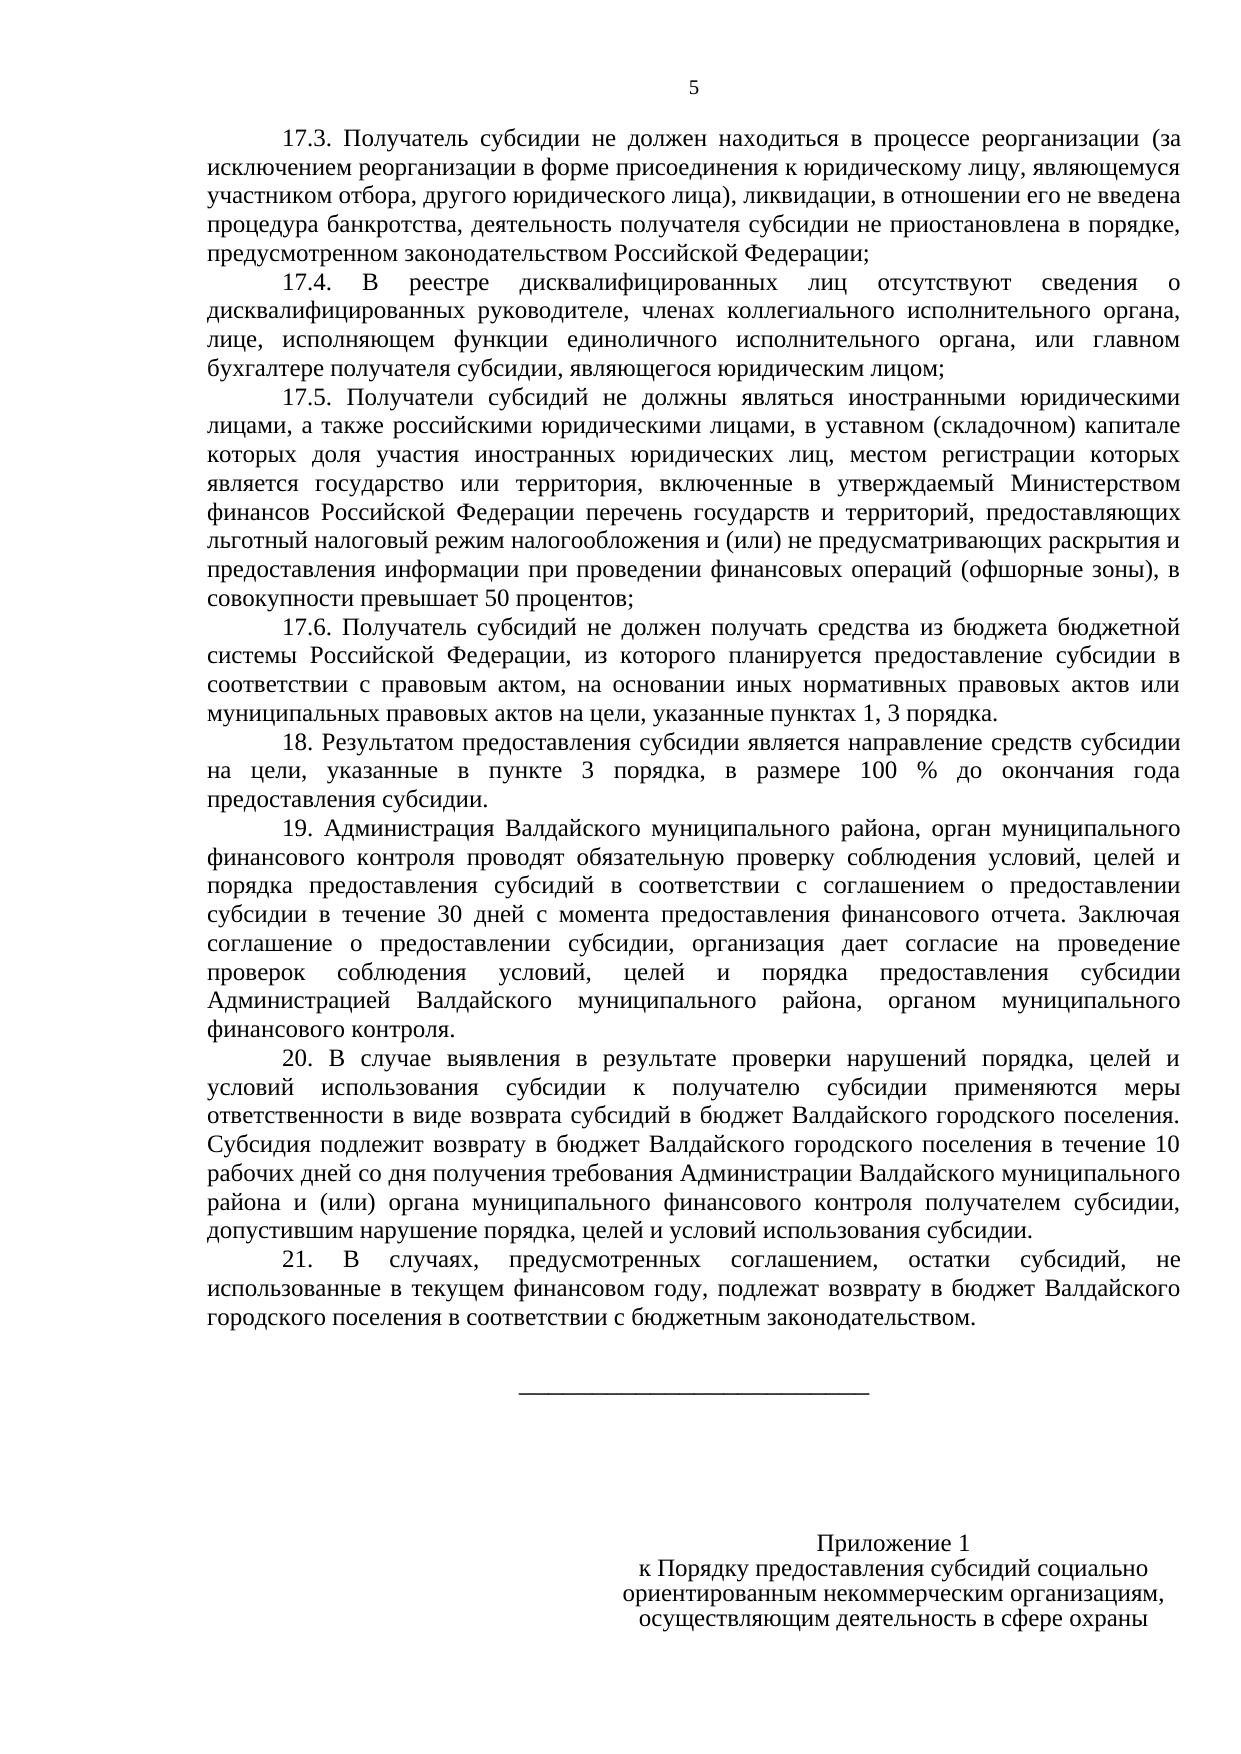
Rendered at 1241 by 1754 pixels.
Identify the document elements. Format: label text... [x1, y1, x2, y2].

list 17.5. Получатели субсидий не должны являться иностранными юридическими лицами, а также российскими юридическими лицами, в уставном (складочном) капитале которых доля участия иностранных юридических лиц, местом регистрации которых является государство или территория, включенные в утверждаемый Министерством финансов Российской Федерации перечень государств и территорий, предоставляющих льготный налоговый режим налогообложения и (или) не предусматривающих раскрытия и предоставления информации при проведении финансовых операций (офшорные зоны), в совокупности превышает 50 процентов; [207, 382, 1181, 612]
text ориентированным некоммерческим организациям, осуществляющим деятельность в сфере охраны [606, 1581, 1181, 1631]
text 20. В случае выявления в результате проверки нарушений порядка, целей и условий использования субсидии к получателю субсидии применяются меры ответственности в виде возврата субсидий в бюджет Валдайского городского поселения. Субсидия подлежит возврату в бюджет Валдайского городского поселения в течение 10 рабочих дней со дня получения требования Администрации Валдайского муниципального района и (или) органа муниципального финансового контроля получателем субсидии, допустившим нарушение порядка, целей и условий использования субсидии. [207, 1043, 1181, 1244]
list 17.6. Получатель субсидий не должен получать средства из бюджета бюджетной системы Российской Федерации, из которого планируется предоставление субсидии в соответствии с правовым актом, на основании иных нормативных правовых актов или муниципальных правовых актов на цели, указанные пунктах 1, 3 порядка. [207, 612, 1181, 727]
text Приложение 1 [606, 1531, 1181, 1556]
text к Порядку предоставления субсидий социально [606, 1556, 1181, 1581]
text 17.3. Получатель субсидии не должен находиться в процессе реорганизации (за исключением реорганизации в форме присоединения к юридическому лицу, являющемуся участником отбора, другого юридического лица), ликвидации, в отношении его не введена процедура банкротства, деятельность получателя субсидии не приостановлена в порядке, предусмотренном законодательством Российской Федерации; [207, 123, 1181, 267]
text ________________________ [207, 1364, 1181, 1398]
text 18. Результатом предоставления субсидии является направление средств субсидии на цели, указанные в пункте 3 порядка, в размере 100 % до окончания года предоставления субсидии. [207, 727, 1181, 813]
list 17.4. В реестре дисквалифицированных лиц отсутствуют сведения о дисквалифицированных руководителе, членах коллегиального исполнительного органа, лице, исполняющем функции единоличного исполнительного органа, или главном бухгалтере получателя субсидии, являющегося юридическим лицом; [207, 267, 1181, 382]
text 19. Администрация Валдайского муниципального района, орган муниципального финансового контроля проводят обязательную проверку соблюдения условий, целей и порядка предоставления субсидий в соответствии с соглашением о предоставлении субсидии в течение 30 дней с момента предоставления финансового отчета. Заключая соглашение о предоставлении субсидии, организация дает согласие на проведение проверок соблюдения условий, целей и порядка предоставления субсидии Администрацией Валдайского муниципального района, органом муниципального финансового контроля. [207, 813, 1181, 1043]
text 21. В случаях, предусмотренных соглашением, остатки субсидий, не использованные в текущем финансовом году, подлежат возврату в бюджет Валдайского городского поселения в соответствии с бюджетным законодательством. [207, 1244, 1181, 1331]
